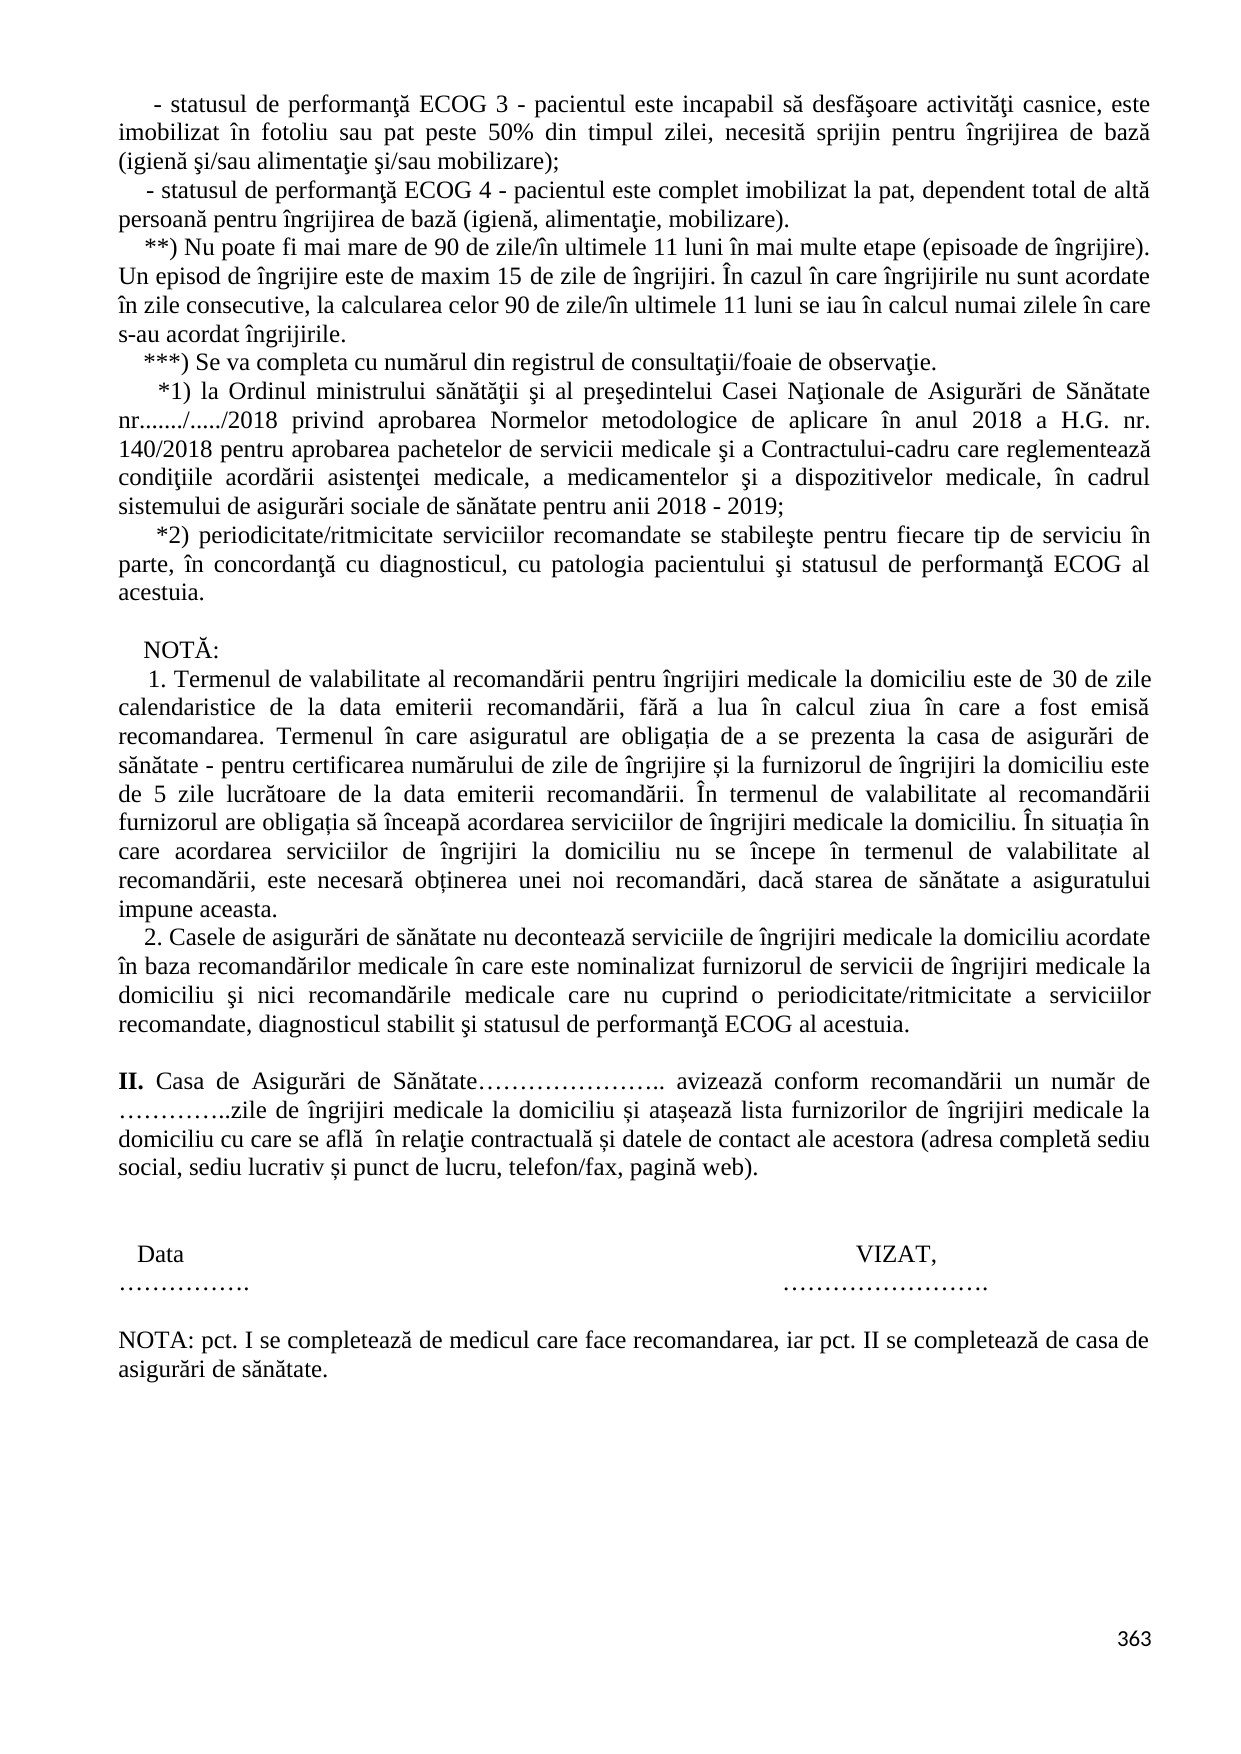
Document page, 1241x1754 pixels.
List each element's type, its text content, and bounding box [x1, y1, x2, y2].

text 1. Termenul de valabilitate al recomandării pentru îngrijiri medicale la domiciliu este de 30 de zile calendaristice de la data emiterii recomandării, fără a lua în calcul ziua în care a fost emisă recomandarea. Termenul în care asiguratul are obligația de a se prezenta la casa de asigurări de sănătate - pentru certificarea numărului de zile de îngrijire și la furnizorul de îngrijiri la domiciliu este de 5 zile lucrătoare de la data emiterii recomandării. În termenul de valabilitate al recomandării furnizorul are obligația să înceapă acordarea serviciilor de îngrijiri medicale la domiciliu. În situația în care acordarea serviciilor de îngrijiri la domiciliu nu se începe în termenul de valabilitate al recomandării, este necesară obținerea unei noi recomandări, dacă starea de sănătate a asiguratului impune aceasta. [118, 664, 1152, 922]
text ……………. ……………………. [118, 1267, 1152, 1296]
text **) Nu poate fi mai mare de 90 de zile/în ultimele 11 luni în mai multe etape (episoade de îngrijire). Un episod de îngrijire este de maxim 15 de zile de îngrijiri. În cazul în care îngrijirile nu sunt acordate în zile consecutive, la calcularea celor 90 de zile/în ultimele 11 luni se iau în calcul numai zilele în care s-au acordat îngrijirile. [118, 232, 1152, 347]
text II. Casa de Asigurări de Sănătate………………….. avizează conform recomandării un număr de …………..zile de îngrijiri medicale la domiciliu și atașează lista furnizorilor de îngrijiri medicale la domiciliu cu care se află în relaţie contractuală și datele de contact ale acestora (adresa completă sediu social, sediu lucrativ și punct de lucru, telefon/fax, pagină web). [118, 1066, 1152, 1181]
text 2. Casele de asigurări de sănătate nu decontează serviciile de îngrijiri medicale la domiciliu acordate în baza recomandărilor medicale în care este nominalizat furnizorul de servicii de îngrijiri medicale la domiciliu şi nici recomandările medicale care nu cuprind o periodicitate/ritmicitate a serviciilor recomandate, diagnosticul stabilit şi statusul de performanţă ECOG al acestuia. [118, 922, 1152, 1037]
text *1) la Ordinul ministrului sănătăţii şi al preşedintelui Casei Naţionale de Asigurări de Sănătate nr......./...../2018 privind aprobarea Normelor metodologice de aplicare în anul 2018 a H.G. nr. 140/2018 pentru aprobarea pachetelor de servicii medicale şi a Contractului-cadru care reglementează condiţiile acordării asistenţei medicale, a medicamentelor şi a dispozitivelor medicale, în cadrul sistemului de asigurări sociale de sănătate pentru anii 2018 - 2019; [118, 376, 1152, 520]
text - statusul de performanţă ECOG 3 - pacientul este incapabil să desfăşoare activităţi casnice, este imobilizat în fotoliu sau pat peste 50% din timpul zilei, necesită sprijin pentru îngrijirea de bază (igienă şi/sau alimentaţie şi/sau mobilizare); [118, 89, 1152, 175]
text ***) Se va completa cu numărul din registrul de consultaţii/foaie de observaţie. [118, 347, 1152, 376]
text NOTA: pct. I se completează de medicul care face recomandarea, iar pct. II se completează de casa de asigurări de sănătate. [118, 1325, 1152, 1382]
text - statusul de performanţă ECOG 4 - pacientul este complet imobilizat la pat, dependent total de altă persoană pentru îngrijirea de bază (igienă, alimentaţie, mobilizare). [118, 175, 1152, 232]
text Data VIZAT, [118, 1239, 1152, 1267]
text *2) periodicitate/ritmicitate serviciilor recomandate se stabileşte pentru fiecare tip de serviciu în parte, în concordanţă cu diagnosticul, cu patologia pacientului şi statusul de performanţă ECOG al acestuia. [118, 520, 1152, 606]
text NOTĂ: [118, 635, 1152, 664]
